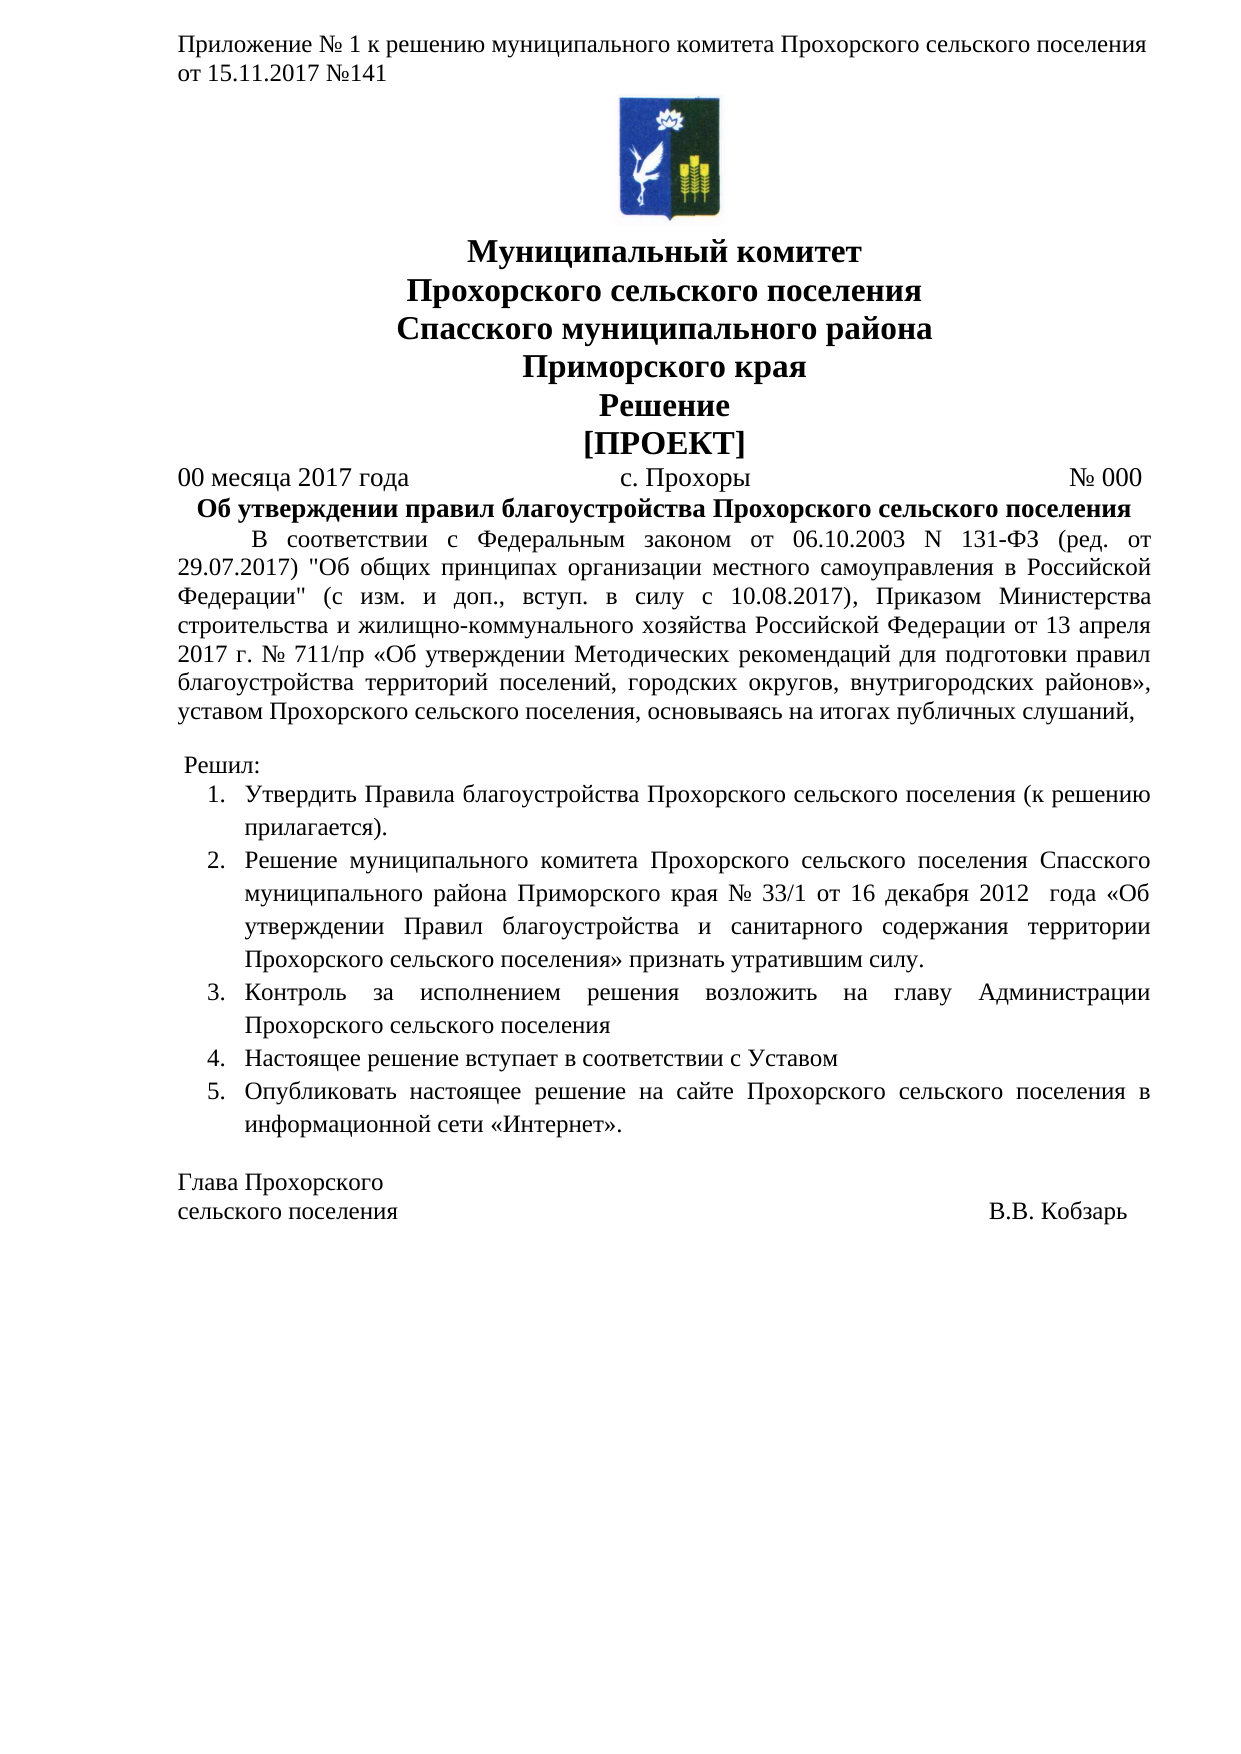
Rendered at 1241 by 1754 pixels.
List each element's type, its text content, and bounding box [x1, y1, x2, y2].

text сельского поселения В.В. Кобзарь [177, 1196, 1152, 1224]
text Решил: [177, 750, 1152, 779]
text Приморского края [177, 346, 1152, 385]
list Контроль за исполнением решения возложить на главу Администрации Прохорского сельского поселения [207, 977, 1152, 1039]
text 00 месяца 2017 года с. Прохоры № 000 [177, 461, 1152, 493]
text Приложение № 1 к решению муниципального комитета Прохорского сельского поселения от 15.11.2017 №141 [177, 29, 1152, 87]
list Настоящее решение вступает в соответствии с Уставом [207, 1043, 1152, 1072]
list Утвердить Правила благоустройства Прохорского сельского поселения (к решению прилагается). [207, 779, 1152, 841]
text В соответствии с Федеральным законом от 06.10.2003 N 131-ФЗ (ред. от 29.07.2017) "Об общих принципах организации местного самоуправления в Российской Федерации" (с изм. и доп., вступ. в силу с 10.08.2017), Приказом Министерства строительства и жилищно-коммунального хозяйства Российской Федерации от 13 апреля . № 711/пр «Об утверждении Методических рекомендаций для подготовки правил благоустройства территорий поселений, городских округов, внутригородских районов», уставом Прохорского сельского поселения, основываясь на итогах публичных слушаний, [177, 524, 1152, 725]
text [ПРОЕКТ] [177, 423, 1152, 461]
text Муниципальный комитет [177, 87, 1152, 270]
text Решение [177, 385, 1152, 423]
list Решение муниципального комитета Прохорского сельского поселения Спасского муниципального района Приморского края № 33/1 от 16 декабря 2012 года «Об утверждении Правил благоустройства и санитарного содержания территории Прохорского сельского поселения» признать утратившим силу. [207, 845, 1152, 973]
text Об утверждении правил благоустройства Прохорского сельского поселения [177, 493, 1152, 524]
text Глава Прохорского [177, 1167, 1152, 1196]
text Спасского муниципального района [177, 308, 1152, 346]
list Опубликовать настоящее решение на сайте Прохорского сельского поселения в информационной сети «Интернет». [207, 1076, 1152, 1138]
text Прохорского сельского поселения [177, 270, 1152, 308]
picture [612, 94, 725, 226]
